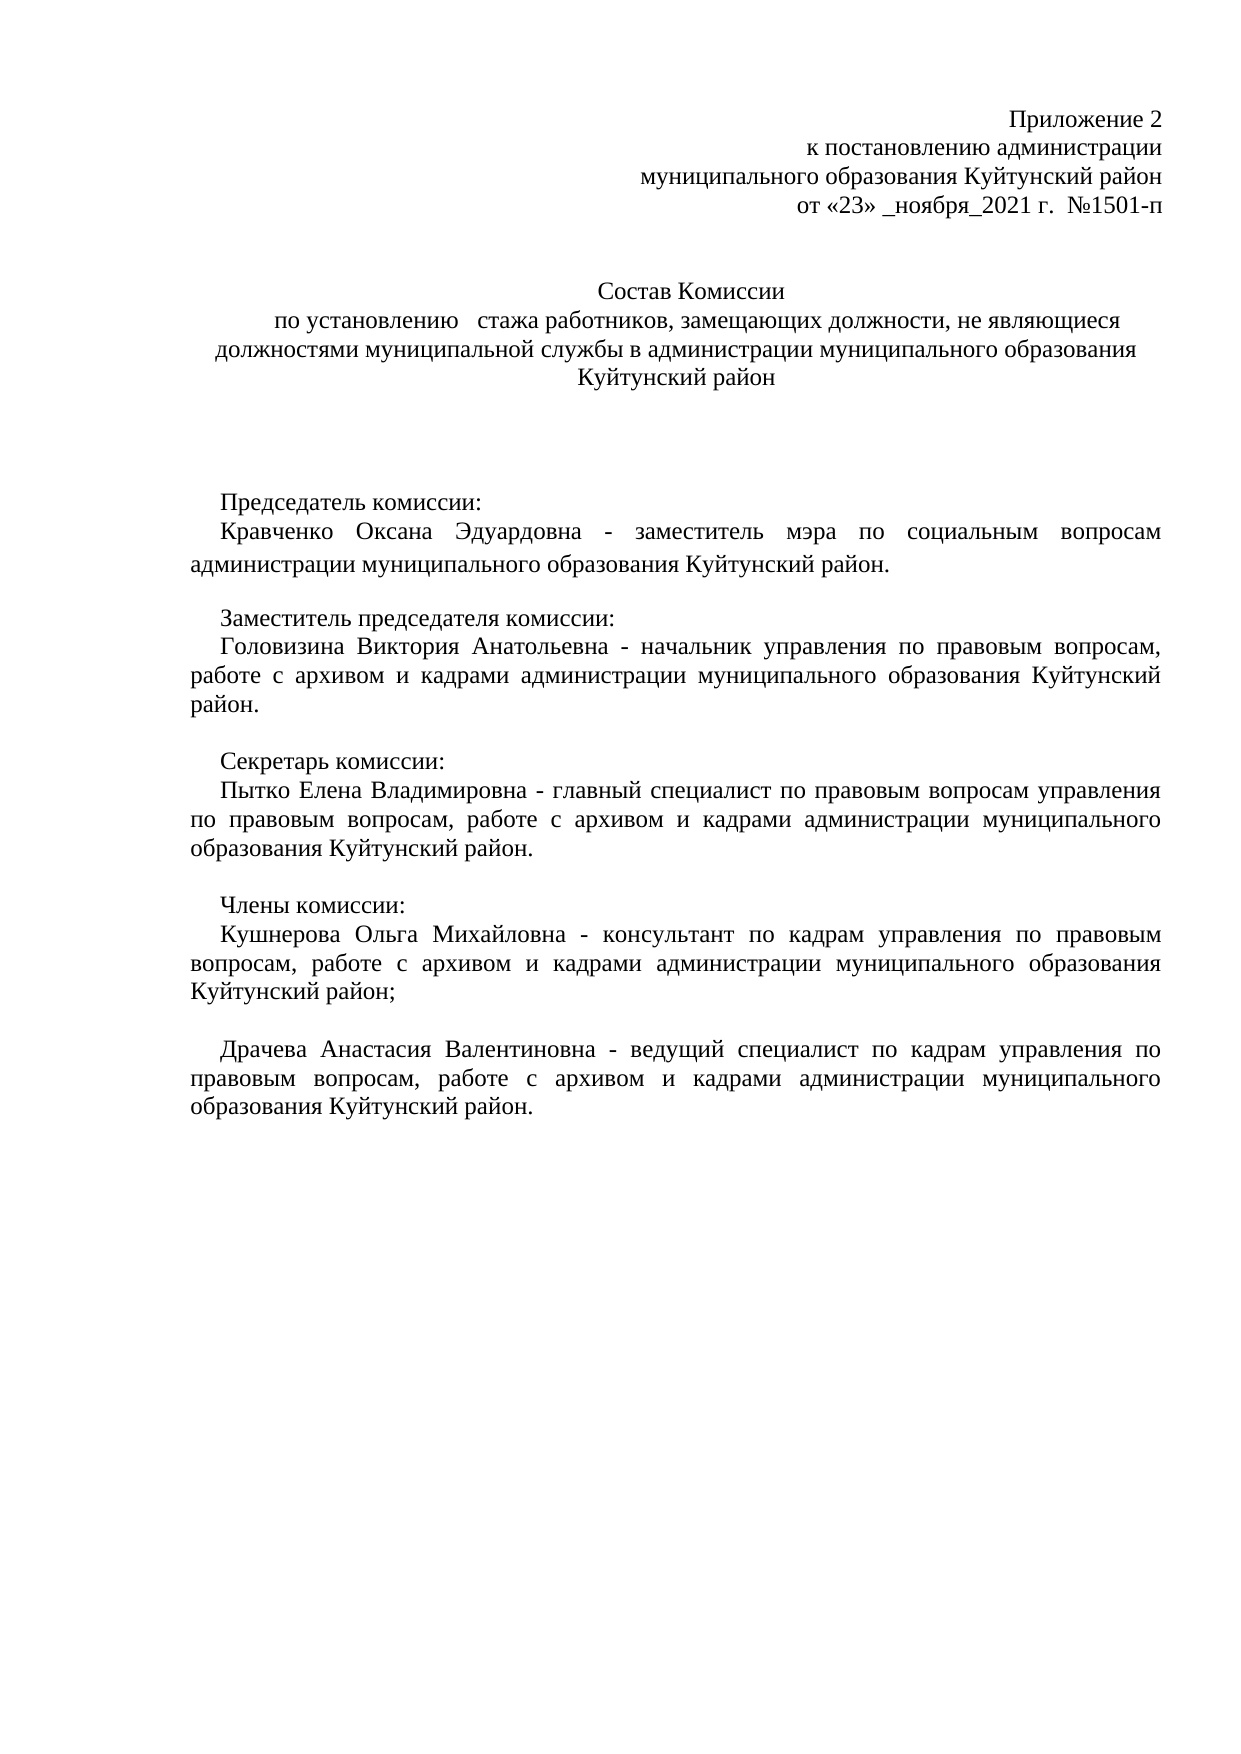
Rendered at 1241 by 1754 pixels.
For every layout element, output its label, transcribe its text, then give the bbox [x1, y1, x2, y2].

text муниципального образования Куйтунский район [131, 161, 1162, 190]
text по установлению стажа работников, замещающих должности, не являющиеся должностями муниципальной службы в администрации муниципального образования Куйтунский район [190, 305, 1162, 391]
text к постановлению администрации [131, 132, 1162, 161]
title Головизина Виктория Анатольевна - начальник управления по правовым вопросам, работе с архивом и кадрами администрации муниципального образования Куйтунский район. [190, 631, 1162, 718]
text Кравченко Оксана Эдуардовна - заместитель мэра по социальным вопросам администрации муниципального образования Куйтунский район. [190, 516, 1162, 578]
text от «23» _ноября_2021 г. №1501-п [131, 190, 1162, 219]
title Председатель комиссии: [190, 487, 1162, 516]
text Состав Комиссии [190, 276, 1162, 305]
title Заместитель председателя комиссии: [190, 603, 1162, 631]
title Секретарь комиссии: [190, 746, 1162, 775]
title Кушнерова Ольга Михайловна - консультант по кадрам управления по правовым вопросам, работе с архивом и кадрами администрации муниципального образования Куйтунский район; [190, 919, 1162, 1005]
text Приложение 2 [131, 104, 1162, 132]
title Пытко Елена Владимировна - главный специалист по правовым вопросам управления по правовым вопросам, работе с архивом и кадрами администрации муниципального образования Куйтунский район. [190, 775, 1162, 861]
title Драчева Анастасия Валентиновна - ведущий специалист по кадрам управления по правовым вопросам, работе с архивом и кадрами администрации муниципального образования Куйтунский район. [190, 1034, 1162, 1120]
title Члены комиссии: [190, 890, 1162, 919]
